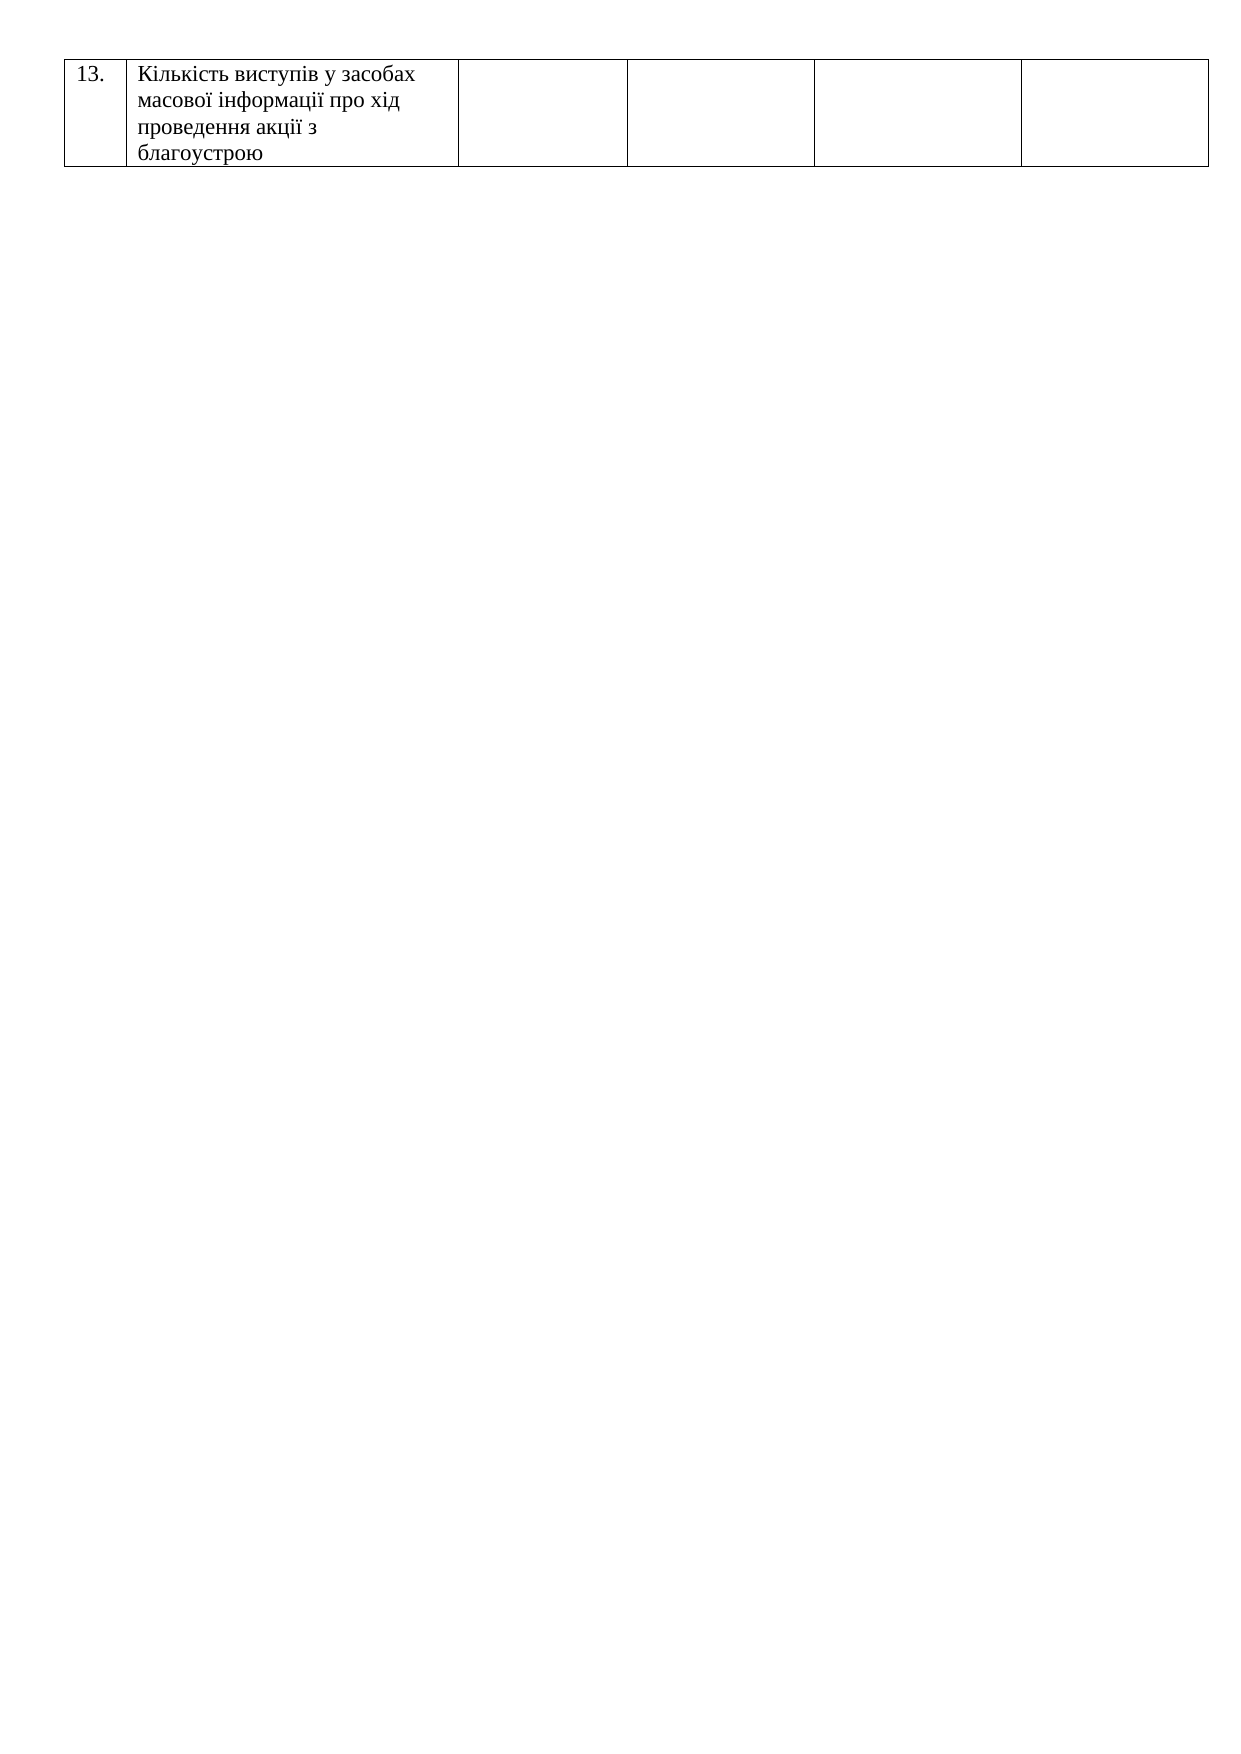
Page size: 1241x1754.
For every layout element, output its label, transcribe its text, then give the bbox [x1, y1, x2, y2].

table_cell 13. [65, 60, 126, 166]
table_cell [815, 60, 1021, 166]
table_cell [628, 60, 814, 166]
table_cell [1022, 60, 1208, 166]
table_cell [459, 60, 627, 166]
table_cell Кількість виступів у засобах масової інформації про хід проведення акції з благоустрою [127, 60, 458, 166]
